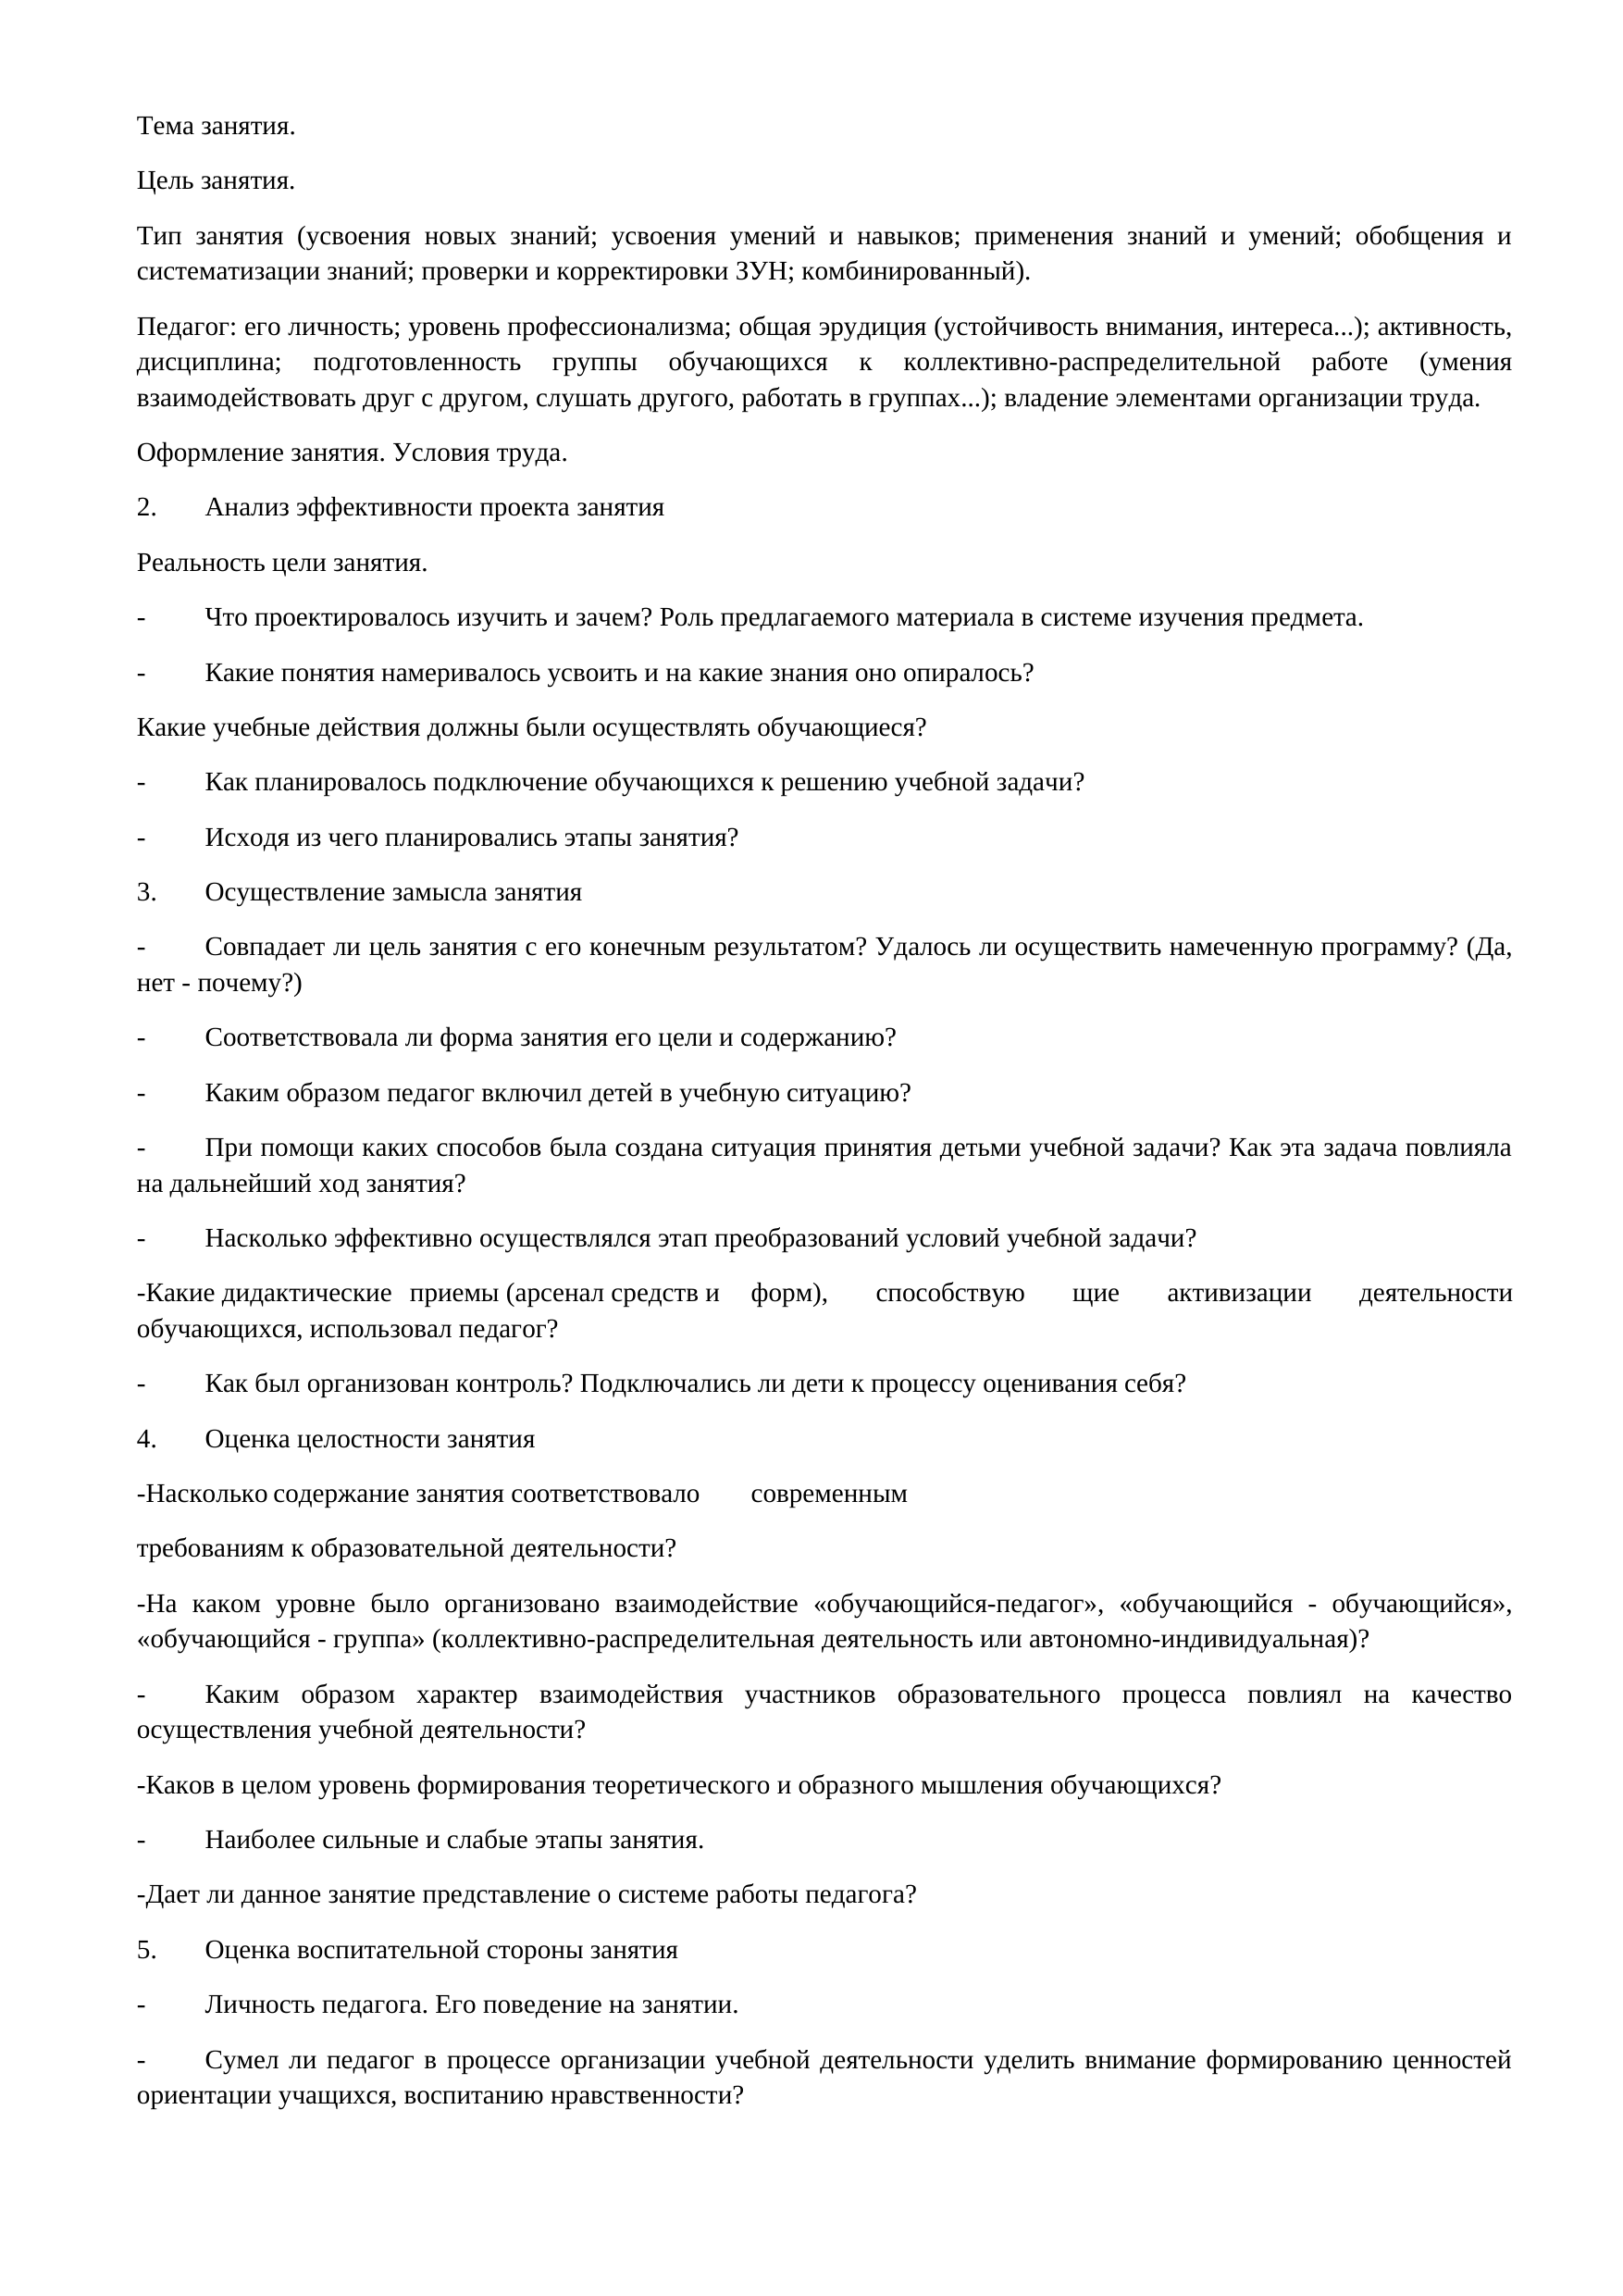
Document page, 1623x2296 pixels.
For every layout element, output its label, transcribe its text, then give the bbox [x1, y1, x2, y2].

text 3. Осуществление замысла занятия [137, 875, 1514, 907]
text - Соответствовала ли форма занятия его цели и содержанию? [137, 1021, 1514, 1052]
text Тема занятия. [137, 109, 1514, 141]
text Педагог: его личность; уровень профессионализма; общая эрудиция (устойчивость внимания, интереса...); активность, дисциплина; подготовленность группы обучающихся к коллективно-распределительной работе (умения взаимодействовать друг с другом, слушать другого, работать в группах...); владение элементами организации труда. [137, 310, 1514, 412]
text Реальность цели занятия. [137, 546, 1514, 577]
text требованиям к образовательной деятельности? [137, 1533, 1514, 1563]
text 2. Анализ эффективности проекта занятия [137, 491, 1514, 522]
text - Сумел ли педагог в процессе организации учебной деятельности уделить внимание формированию ценностей ориентации учащихся, воспитанию нравственности? [137, 2043, 1514, 2110]
text 4. Оценка целостности занятия [137, 1422, 1514, 1453]
text 5. Оценка воспитательной стороны занятия [137, 1933, 1514, 1964]
text - Что проектировалось изучить и зачем? Роль предлагаемого материала в системе изучения предмета. [137, 601, 1514, 632]
text - Личность педагога. Его поведение на занятии. [137, 1988, 1514, 2019]
text -Дает ли данное занятие представление о системе работы педагога? [137, 1878, 1514, 1909]
text - Совпадает ли цель занятия с его конечным результатом? Удалось ли осуществить намеченную программу? (Да, нет - почему?) [137, 931, 1514, 998]
text Цель занятия. [137, 164, 1514, 195]
text Какие учебные действия должны были осуществлять обучающиеся? [137, 711, 1514, 742]
text - Как планировалось подключение обучающихся к решению учебной задачи? [137, 765, 1514, 797]
text - Наиболее сильные и слабые этапы занятия. [137, 1823, 1514, 1855]
text -Какие дидактические приемы (арсенал средств и форм), способствую щие активизации деятельности обучающихся, использовал педагог? [137, 1276, 1514, 1344]
text - Исходя из чего планировались этапы занятия? [137, 821, 1514, 851]
text - При помощи каких способов была создана ситуация принятия детьми учебной задачи? Как эта задача повлияла на дальнейший ход занятия? [137, 1131, 1514, 1198]
text - Насколько эффективно осуществлялся этап преобразований условий учебной задачи? [137, 1222, 1514, 1253]
text -На каком уровне было организовано взаимодействие «обучающийся-педагог», «обучающийся - обучающийся», «обучающийся - группа» (коллективно-распределительная деятельность или автономно-индивидуальная)? [137, 1587, 1514, 1654]
text Оформление занятия. Условия труда. [137, 436, 1514, 467]
text - Как был организован контроль? Подключались ли дети к процессу оценивания себя? [137, 1367, 1514, 1398]
text Тип занятия (усвоения новых знаний; усвоения умений и навыков; применения знаний и умений; обобщения и систематизации знаний; проверки и корректировки ЗУН; комбинированный). [137, 219, 1514, 286]
text - Какие понятия намеривалось усвоить и на какие знания оно опиралось? [137, 656, 1514, 687]
text -Каков в целом уровень формирования теоретического и образного мышления обучающихся? [137, 1769, 1514, 1799]
text -Насколько содержание занятия соответствовало современным [137, 1477, 1514, 1508]
text - Каким образом характер взаимодействия участников образовательного процесса повлиял на качество осуществления учебной деятельности? [137, 1678, 1514, 1744]
text - Каким образом педагог включил детей в учебную ситуацию? [137, 1076, 1514, 1107]
